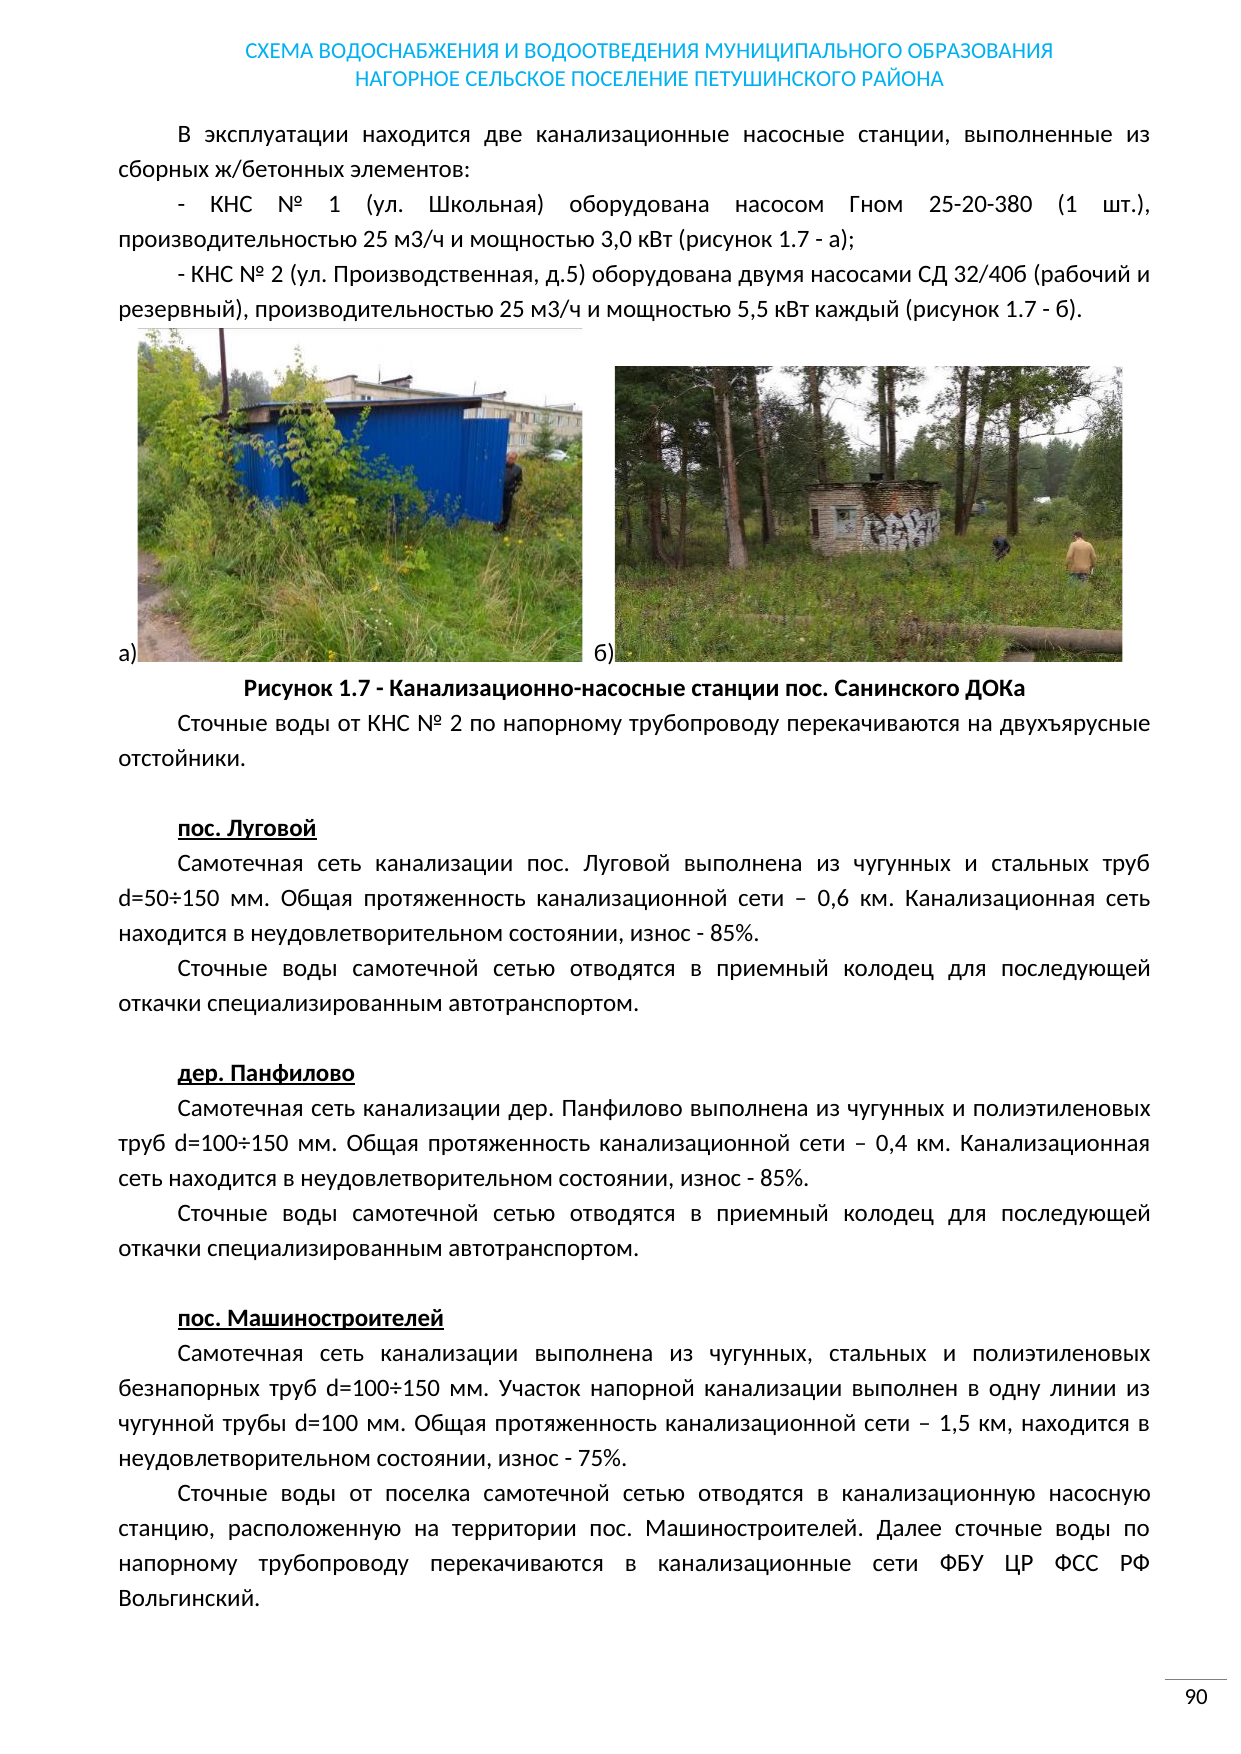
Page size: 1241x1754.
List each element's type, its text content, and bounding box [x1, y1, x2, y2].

picture [137, 328, 583, 662]
text Рисунок 1.7 - Канализационно-насосные станции пос. Санинского ДОКа [118, 672, 1152, 702]
text Самотечная сеть канализации дер. Панфилово выполнена из чугунных и полиэтиленовых труб d=100÷150 мм. Общая протяженность канализационной сети – 0,4 км. Канализационная сеть находится в неудовлетворительном состоянии, износ - 85%. [118, 1092, 1152, 1192]
text Сточные воды самотечной сетью отводятся в приемный колодец для последующей откачки специализированным автотранспортом. [118, 1197, 1152, 1262]
text Самотечная сеть канализации пос. Луговой выполнена из чугунных и стальных труб d=50÷150 мм. Общая протяженность канализационной сети – 0,6 км. Канализационная сеть находится в неудовлетворительном состоянии, износ - 85%. [118, 847, 1152, 947]
picture [614, 366, 1123, 662]
text пос. Машиностроителей [118, 1302, 1152, 1332]
text Сточные воды от КНС № 2 по напорному трубопроводу перекачиваются на двухъярусные отстойники. [118, 707, 1152, 772]
text дер. Панфилово [118, 1057, 1152, 1087]
text - КНС № 1 (ул. Школьная) оборудована насосом Гном 25-20-380 (1 шт.), производительностью 25 м3/ч и мощностью 3,0 кВт (рисунок 1.7 - а); [118, 188, 1152, 254]
text - КНС № 2 (ул. Производственная, д.5) оборудована двумя насосами СД 32/40б (рабочий и резервный), производительностью 25 м3/ч и мощностью 5,5 кВт каждый (рисунок 1.7 - б). [118, 258, 1152, 324]
text Самотечная сеть канализации выполнена из чугунных, стальных и полиэтиленовых безнапорных труб d=100÷150 мм. Участок напорной канализации выполнен в одну линии из чугунной трубы d=100 мм. Общая протяженность канализационной сети – 1,5 км, находится в неудовлетворительном состоянии, износ - 75%. [118, 1337, 1152, 1472]
text В эксплуатации находится две канализационные насосные станции, выполненные из сборных ж/бетонных элементов: [118, 118, 1152, 184]
text Сточные воды самотечной сетью отводятся в приемный колодец для последующей откачки специализированным автотранспортом. [118, 952, 1152, 1017]
text Сточные воды от поселка самотечной сетью отводятся в канализационную насосную станцию, расположенную на территории пос. Машиностроителей. Далее сточные воды по напорному трубопроводу перекачиваются в канализационные сети ФБУ ЦР ФСС РФ Вольгинский. [118, 1477, 1152, 1612]
text пос. Луговой [118, 812, 1152, 842]
